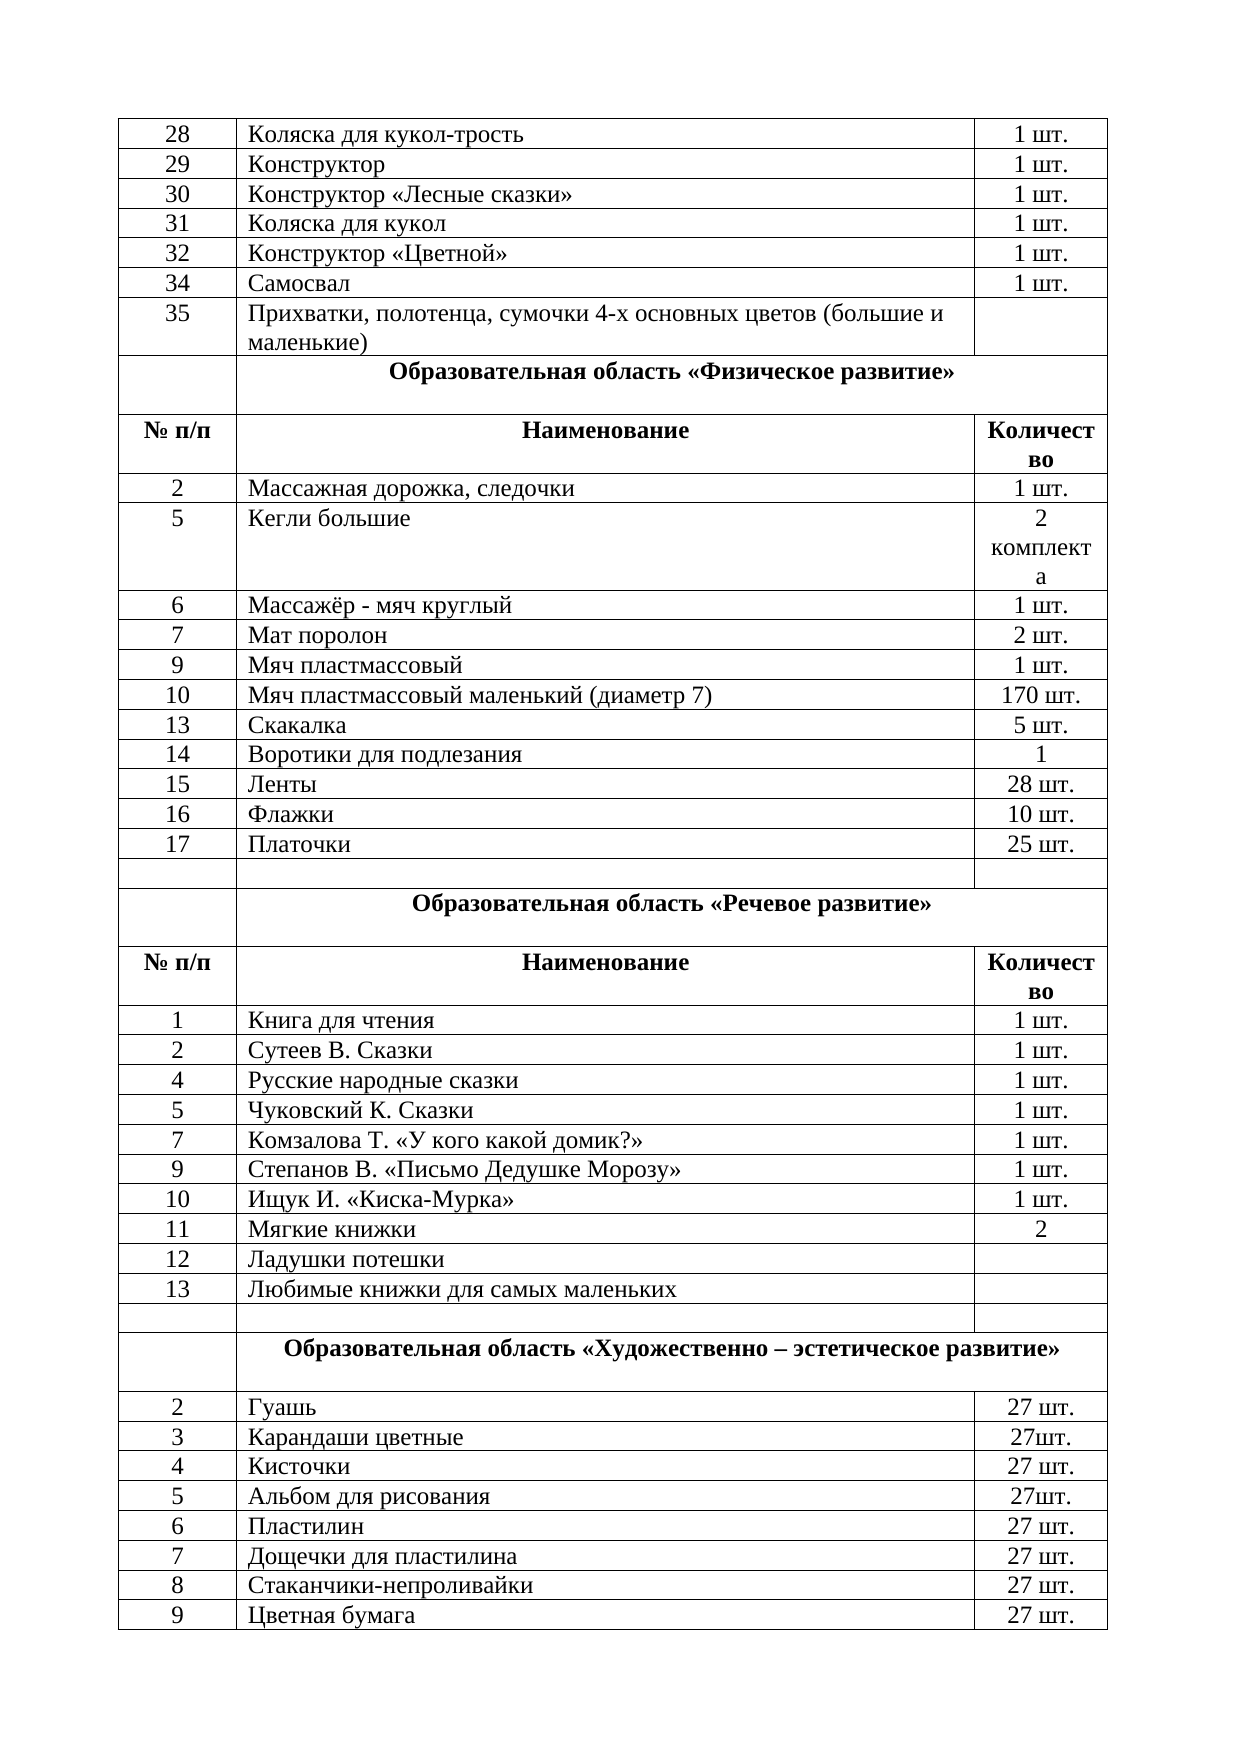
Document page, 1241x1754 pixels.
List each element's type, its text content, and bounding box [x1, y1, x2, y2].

table_cell Конструктор [237, 149, 974, 178]
table_cell Ищук И. «Киска-Мурка» [237, 1184, 974, 1213]
table_cell № п/п [119, 947, 236, 1004]
table_cell 15 [119, 769, 236, 798]
table_cell 1 шт. [975, 1095, 1107, 1124]
table_cell 1 шт. [975, 149, 1107, 178]
table_cell 2 [975, 1214, 1107, 1243]
table_cell 32 [119, 238, 236, 267]
table_cell Ленты [237, 769, 974, 798]
table_cell [119, 859, 236, 887]
table_cell Конструктор «Цветной» [237, 238, 974, 267]
table_cell 5 [119, 503, 236, 589]
table_cell 1 шт. [975, 591, 1107, 619]
table_cell 2 шт. [975, 620, 1107, 649]
table_cell 27 шт. [975, 1600, 1107, 1629]
table_cell [975, 1304, 1107, 1332]
table_cell Любимые книжки для самых маленьких [237, 1274, 974, 1302]
table_cell [119, 1304, 236, 1332]
table_cell Количество [975, 415, 1107, 472]
table_cell 11 [119, 1214, 236, 1243]
table_cell 12 [119, 1244, 236, 1273]
table_cell 27 шт. [975, 1571, 1107, 1599]
table_cell 9 [119, 1155, 236, 1183]
table_cell 35 [119, 298, 236, 355]
table_cell № п/п [119, 415, 236, 472]
table_cell 5 [119, 1095, 236, 1124]
table_cell 1 шт. [975, 1184, 1107, 1213]
table_cell Гуашь [237, 1392, 974, 1421]
table_cell 1 шт. [975, 1155, 1107, 1183]
table_cell Образовательная область «Речевое развитие» [237, 889, 1107, 946]
table_cell Скакалка [237, 710, 974, 738]
table_cell Количество [975, 947, 1107, 1004]
table_cell 7 [119, 1541, 236, 1569]
table_cell 5 шт. [975, 710, 1107, 738]
table_cell 2 комплекта [975, 503, 1107, 589]
table_cell Комзалова Т. «У кого какой домик?» [237, 1125, 974, 1153]
table_cell Образовательная область «Физическое развитие» [237, 356, 1107, 414]
table_cell Стаканчики-непроливайки [237, 1571, 974, 1599]
table_cell 9 [119, 1600, 236, 1629]
table_cell 1 шт. [975, 474, 1107, 502]
table_cell Коляска для кукол [237, 209, 974, 237]
table_cell 10 [119, 680, 236, 709]
table_cell 1 шт. [975, 238, 1107, 267]
table_cell 13 [119, 710, 236, 738]
table_cell [975, 859, 1107, 887]
table_cell Кисточки [237, 1451, 974, 1480]
table_cell Мяч пластмассовый [237, 650, 974, 679]
table_cell Мягкие книжки [237, 1214, 974, 1243]
table_cell [975, 1244, 1107, 1273]
table_cell 4 [119, 1451, 236, 1480]
table_cell 1 шт. [975, 1006, 1107, 1034]
table_cell 10 шт. [975, 799, 1107, 828]
table_cell 28 [119, 119, 236, 148]
table_cell 30 [119, 179, 236, 207]
table_cell [119, 889, 236, 946]
table_cell 34 [119, 268, 236, 297]
table_cell Прихватки, полотенца, сумочки 4-х основных цветов (большие и маленькие) [237, 298, 974, 355]
table_cell 1 шт. [975, 1065, 1107, 1094]
table_cell 10 [119, 1184, 236, 1213]
table_cell Массажная дорожка, следочки [237, 474, 974, 502]
table_cell 27 шт. [975, 1541, 1107, 1569]
table_cell 2 [119, 1035, 236, 1064]
table_cell Пластилин [237, 1511, 974, 1540]
table_cell 9 [119, 650, 236, 679]
table_cell Карандаши цветные [237, 1422, 974, 1450]
table_cell 16 [119, 799, 236, 828]
table_cell 25 шт. [975, 829, 1107, 858]
table_cell 2 [119, 474, 236, 502]
table_cell Сутеев В. Сказки [237, 1035, 974, 1064]
table_cell [119, 356, 236, 414]
table_cell 31 [119, 209, 236, 237]
table_cell 27шт. [975, 1422, 1107, 1450]
table_cell [975, 298, 1107, 355]
table_cell Воротики для подлезания [237, 740, 974, 768]
table_cell 27 шт. [975, 1392, 1107, 1421]
table_cell 27 шт. [975, 1451, 1107, 1480]
table_cell 1 шт. [975, 209, 1107, 237]
table_cell Цветная бумага [237, 1600, 974, 1629]
table_cell [237, 859, 974, 887]
table_cell 1 шт. [975, 1125, 1107, 1153]
table_cell 27шт. [975, 1481, 1107, 1510]
table_cell Образовательная область «Художественно – эстетическое развитие» [237, 1333, 1107, 1391]
table_cell [237, 1304, 974, 1332]
table_cell 8 [119, 1571, 236, 1599]
table_cell Чуковский К. Сказки [237, 1095, 974, 1124]
table_cell Дощечки для пластилина [237, 1541, 974, 1569]
table_cell 5 [119, 1481, 236, 1510]
table_cell 7 [119, 620, 236, 649]
table_cell Мяч пластмассовый маленький (диаметр 7) [237, 680, 974, 709]
table_cell Ладушки потешки [237, 1244, 974, 1273]
table_cell [119, 1333, 236, 1391]
table_cell 4 [119, 1065, 236, 1094]
table_cell 1 шт. [975, 1035, 1107, 1064]
table_cell 1 [975, 740, 1107, 768]
table_cell 170 шт. [975, 680, 1107, 709]
table_cell 1 шт. [975, 119, 1107, 148]
table_cell 1 шт. [975, 650, 1107, 679]
table_cell 14 [119, 740, 236, 768]
table_cell Флажки [237, 799, 974, 828]
table_cell Самосвал [237, 268, 974, 297]
table_cell 1 шт. [975, 268, 1107, 297]
table_cell Наименование [237, 947, 974, 1004]
table_cell 3 [119, 1422, 236, 1450]
table_cell 17 [119, 829, 236, 858]
table_cell 1 [119, 1006, 236, 1034]
table_cell 29 [119, 149, 236, 178]
table_cell Альбом для рисования [237, 1481, 974, 1510]
table_cell Коляска для кукол-трость [237, 119, 974, 148]
table_cell Кегли большие [237, 503, 974, 589]
table_cell 2 [119, 1392, 236, 1421]
table_cell 28 шт. [975, 769, 1107, 798]
table_cell Массажёр - мяч круглый [237, 591, 974, 619]
table_cell Русские народные сказки [237, 1065, 974, 1094]
table_cell 7 [119, 1125, 236, 1153]
table_cell 13 [119, 1274, 236, 1302]
table_cell 6 [119, 591, 236, 619]
table_cell Книга для чтения [237, 1006, 974, 1034]
table_cell 27 шт. [975, 1511, 1107, 1540]
table_cell Конструктор «Лесные сказки» [237, 179, 974, 207]
table_cell Платочки [237, 829, 974, 858]
table_cell Мат поролон [237, 620, 974, 649]
table_cell Степанов В. «Письмо Дедушке Морозу» [237, 1155, 974, 1183]
table_cell 6 [119, 1511, 236, 1540]
table_cell [975, 1274, 1107, 1302]
table_cell Наименование [237, 415, 974, 472]
table_cell 1 шт. [975, 179, 1107, 207]
